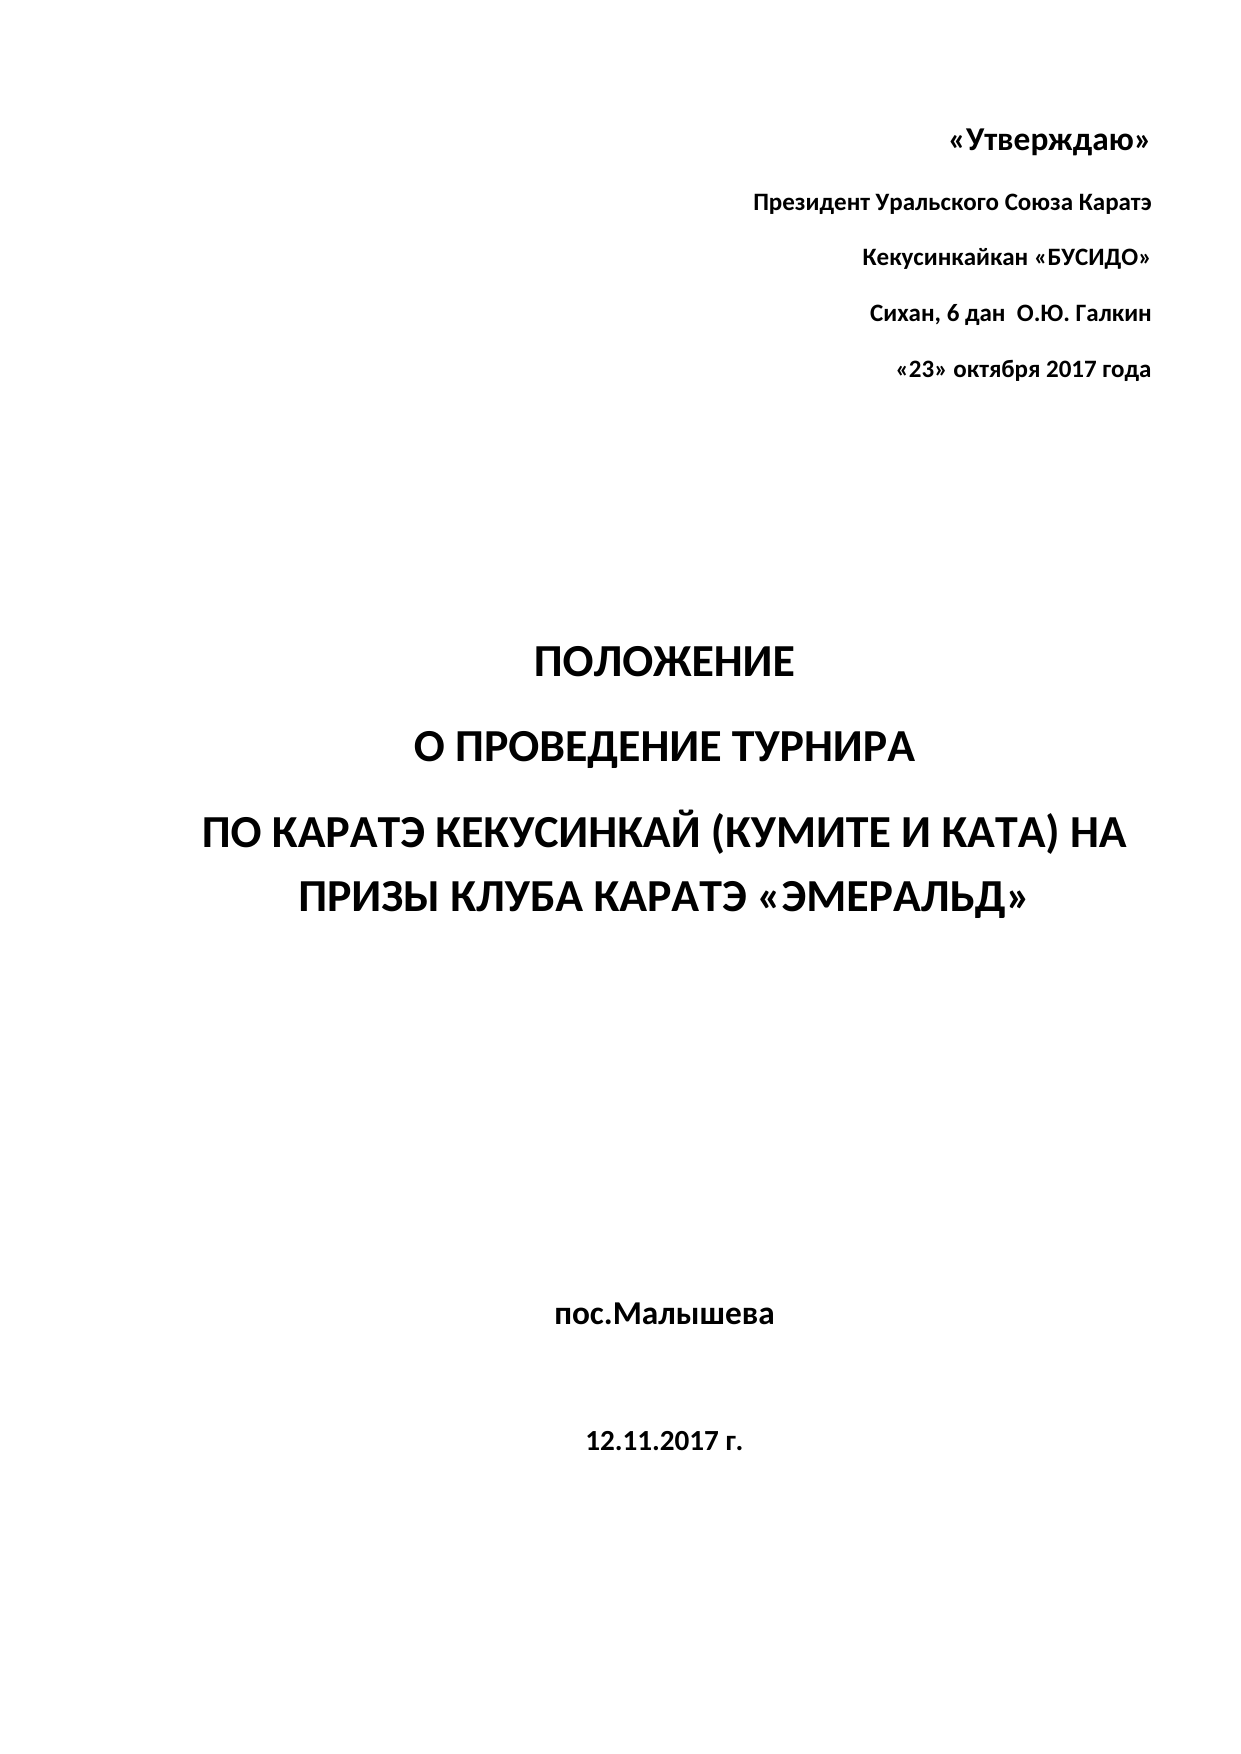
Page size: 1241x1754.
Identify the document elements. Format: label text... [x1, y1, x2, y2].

text Сихан, 6 дан О.Ю. Галкин [177, 297, 1152, 328]
text ПО КАРАТЭ КЕКУСИНКАЙ (КУМИТЕ И КАТА) НА ПРИЗЫ КЛУБА КАРАТЭ «ЭМЕРАЛЬД» [177, 802, 1152, 923]
text Президент Уральского Союза Каратэ [177, 186, 1152, 216]
text «23» октября 2017 года [177, 353, 1152, 384]
text пос.Малышева [177, 1292, 1152, 1333]
text ПОЛОЖЕНИЕ [177, 632, 1152, 688]
text Кекусинкайкан «БУСИДО» [177, 242, 1152, 272]
text 12.11.2017 г. [177, 1422, 1152, 1457]
text «Утверждаю» [177, 118, 1152, 159]
text О ПРОВЕДЕНИЕ ТУРНИРА [177, 717, 1152, 773]
